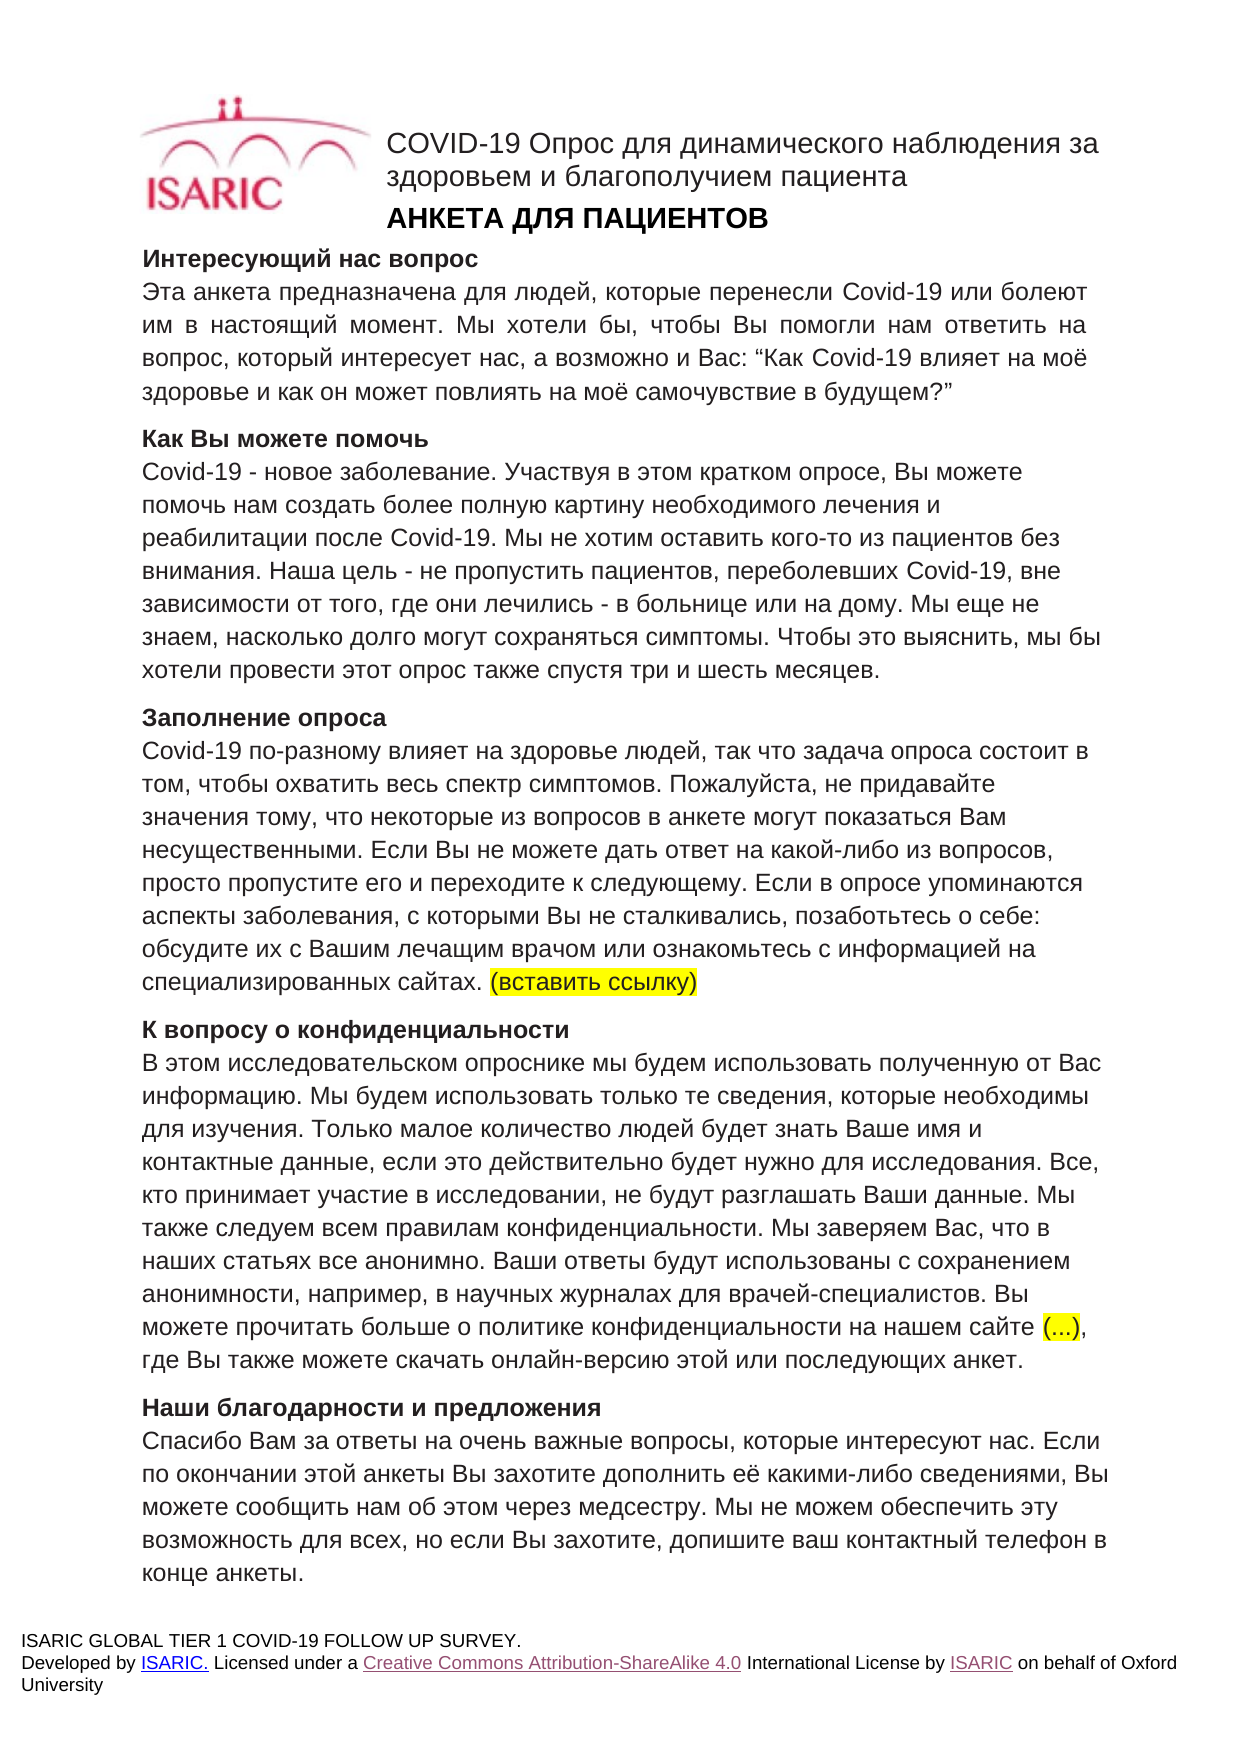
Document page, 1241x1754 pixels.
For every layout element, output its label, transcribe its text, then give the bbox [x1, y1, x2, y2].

text COVID-19 Опрос для динамического наблюдения за здоровьем и благополучием пациента [386, 126, 1219, 193]
subtitle Наши благодарности и предложения [142, 1393, 1219, 1422]
subtitle Интересующий нас вопрос [21, 244, 1219, 273]
subtitle Заполнение опроса [142, 703, 1219, 732]
title АНКЕТА ДЛЯ ПАЦИЕНТОВ [386, 201, 1219, 234]
picture [139, 94, 372, 214]
text Covid-19 по-разному влияет на здоровье людей, так что задача опроса состоит в том, чтобы охватить весь спектр симптомов. Пожалуйста, не придавайте значения тому, что некоторые из вопросов в анкете могут показаться Вам несущественными. Если Вы не можете дать ответ на какой-либо из вопросов, просто пропустите его и переходите к следующему. Если в опросе упоминаются аспекты заболевания, с которыми Вы не сталкивались, позаботьтесь о себе: обсудите их с Вашим лечащим врачом или ознакомьтесь с информацией на специализированных сайтах. (вставить ссылку) [142, 736, 1094, 996]
text Спасибо Вам за ответы на очень важные вопросы, которые интересуют нас. Если по окончании этой анкеты Вы захотите дополнить её какими-либо сведениями, Вы можете сообщить нам об этом через медсестру. Мы не можем обеспечить эту возможность для всех, но если Вы захотите, допишите ваш контактный телефон в конце анкеты. [142, 1426, 1126, 1587]
text В этом исследовательском опроснике мы будем использовать полученную от Вас информацию. Мы будем использовать только те сведения, которые необходимы для изучения. Только малое количество людей будет знать Ваше имя и контактные данные, если это действительно будет нужно для исследования. Все, кто принимает участие в исследовании, не будут разглашать Ваши данные. Мы также следуем всем правилам конфиденциальности. Мы заверяем Вас, что в наших статьях все анонимно. Ваши ответы будут использованы с сохранением анонимности, например, в научных журналах для врачей-специалистов. Вы можете прочитать больше о политике конфиденциальности на нашем сайте (...), где Вы также можете скачать онлайн-версию этой или последующих анкет. [142, 1048, 1104, 1374]
text Covid-19 - новое заболевание. Участвуя в этом кратком опросе, Вы можете помочь нам создать более полную картину необходимого лечения и реабилитации после Covid-19. Мы не хотим оставить кого-то из пациентов без внимания. Наша цель - не пропустить пациентов, переболевших Covid-19, вне зависимости от того, где они лечились - в больнице или на дому. Мы еще не знаем, насколько долго могут сохраняться симптомы. Чтобы это выяснить, мы бы хотели провести этот опрос также спустя три и шесть месяцев. [142, 457, 1104, 684]
subtitle К вопросу о конфиденциальности [142, 1015, 1219, 1044]
text Эта анкета предназначена для людей, которые перенесли Covid-19 или болеют им в настоящий момент. Мы хотели бы, чтобы Вы помогли нам ответить на вопрос, который интересует нас, а возможно и Вас: “Как Covid-19 влияет на моё здоровье и как он может повлиять на моё самочувствие в будущем?” [142, 277, 1088, 405]
subtitle Как Вы можете помочь [142, 424, 1219, 453]
